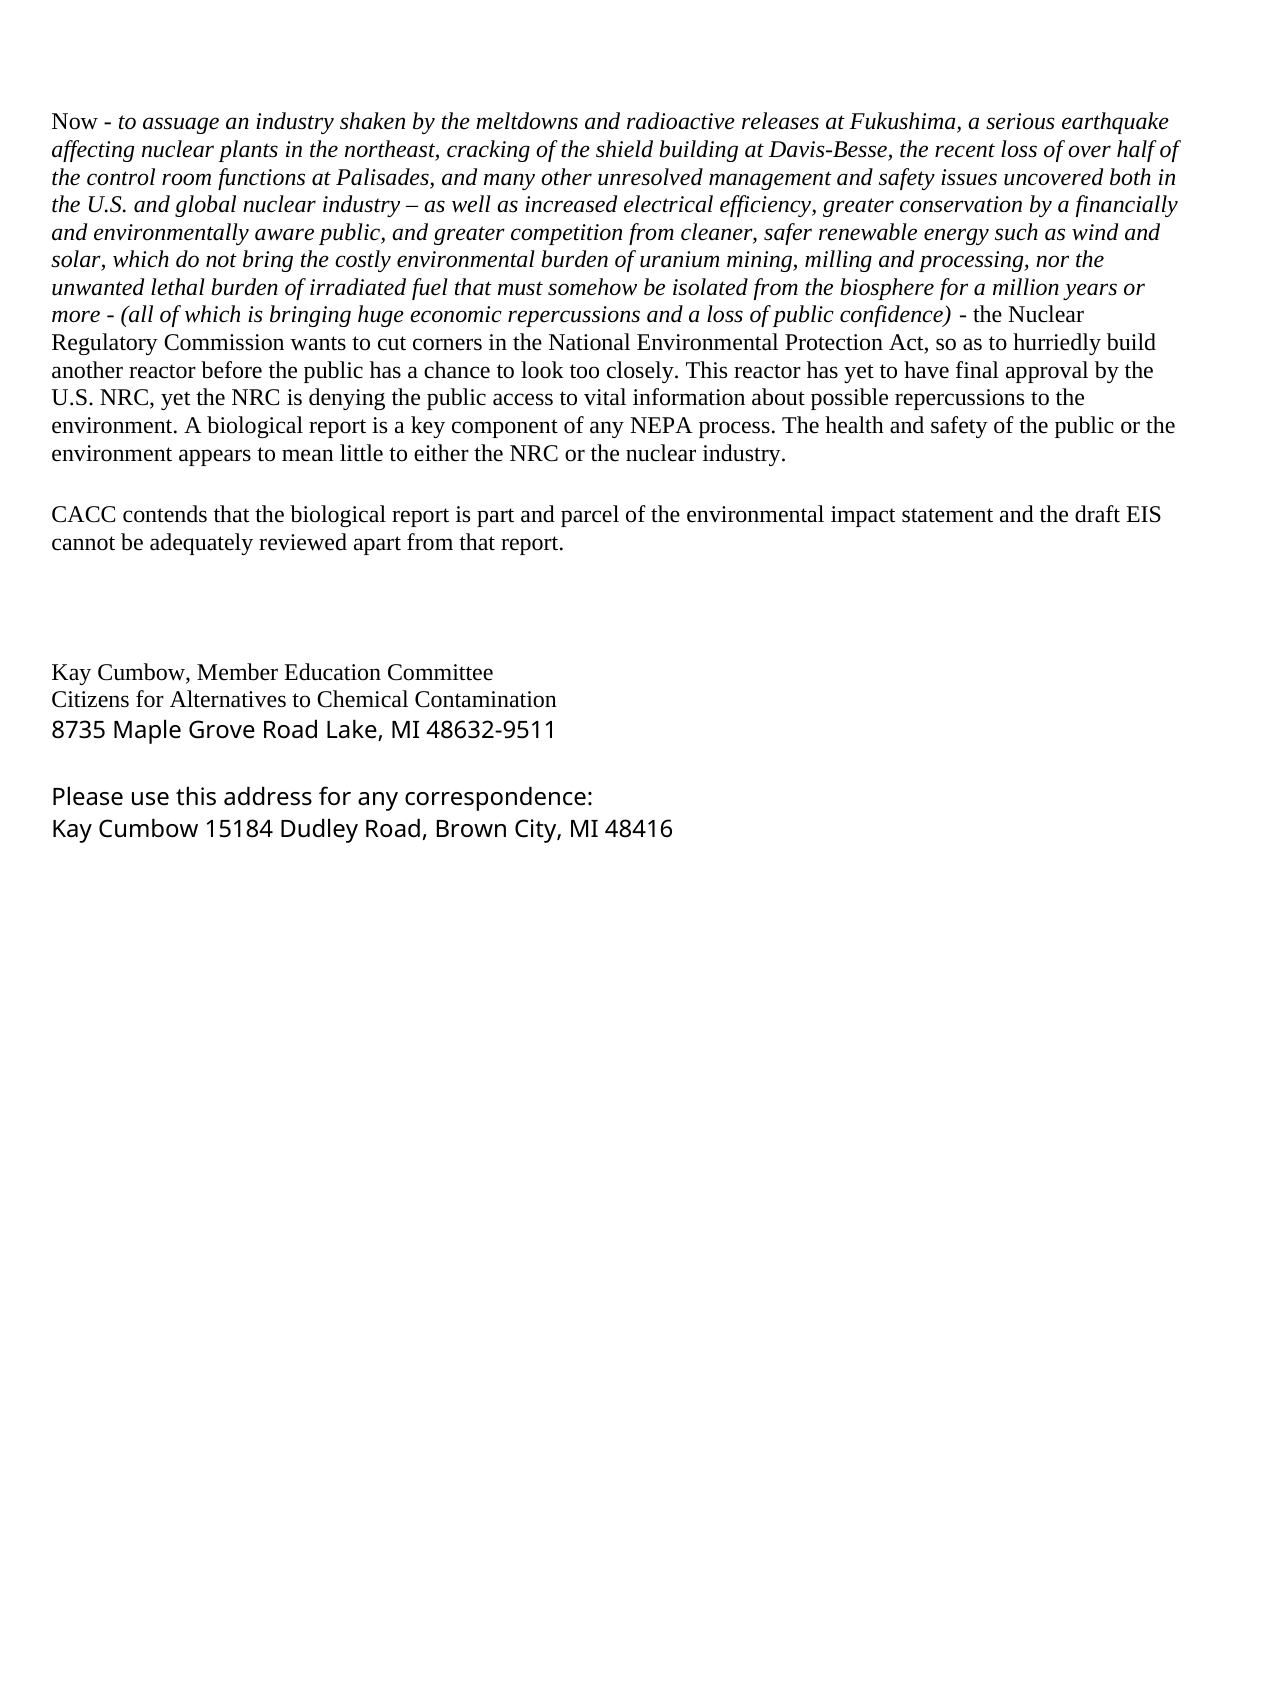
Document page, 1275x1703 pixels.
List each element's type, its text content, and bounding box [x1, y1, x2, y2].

text CACC contends that the biological report is part and parcel of the environmental impact statement and the draft EIS cannot be adequately reviewed apart from that report. [51, 500, 1181, 555]
text Please use this address for any correspondence: [51, 779, 1181, 812]
text 8735 Maple Grove Road Lake, MI 48632-9511 [51, 713, 1181, 745]
text Citizens for Alternatives to Chemical Contamination [51, 685, 1181, 713]
text Kay Cumbow, Member Education Committee [51, 658, 1181, 685]
text Kay Cumbow 15184 Dudley Road, Brown City, MI 48416 [51, 812, 1181, 845]
text Now - to assuage an industry shaken by the meltdowns and radioactive releases at Fukushima, a serious earthquake affecting nuclear plants in the northeast, cracking of the shield building at Davis-Besse, the recent loss of over half of the control room functions at Palisades, and many other unresolved management and safety issues uncovered both in the U.S. and global nuclear industry – as well as increased electrical efficiency, greater conservation by a financially and environmentally aware public, and greater competition from cleaner, safer renewable energy such as wind and solar, which do not bring the costly environmental burden of uranium mining, milling and processing, nor the unwanted lethal burden of irradiated fuel that must somehow be isolated from the biosphere for a million years or more - (all of which is bringing huge economic repercussions and a loss of public confidence) - the Nuclear Regulatory Commission wants to cut corners in the National Environmental Protection Act, so as to hurriedly build another reactor before the public has a chance to look too closely. This reactor has yet to have final approval by the U.S. NRC, yet the NRC is denying the public access to vital information about possible repercussions to the environment. A biological report is a key component of any NEPA process. The health and safety of the public or the environment appears to mean little to either the NRC or the nuclear industry. [51, 107, 1181, 466]
